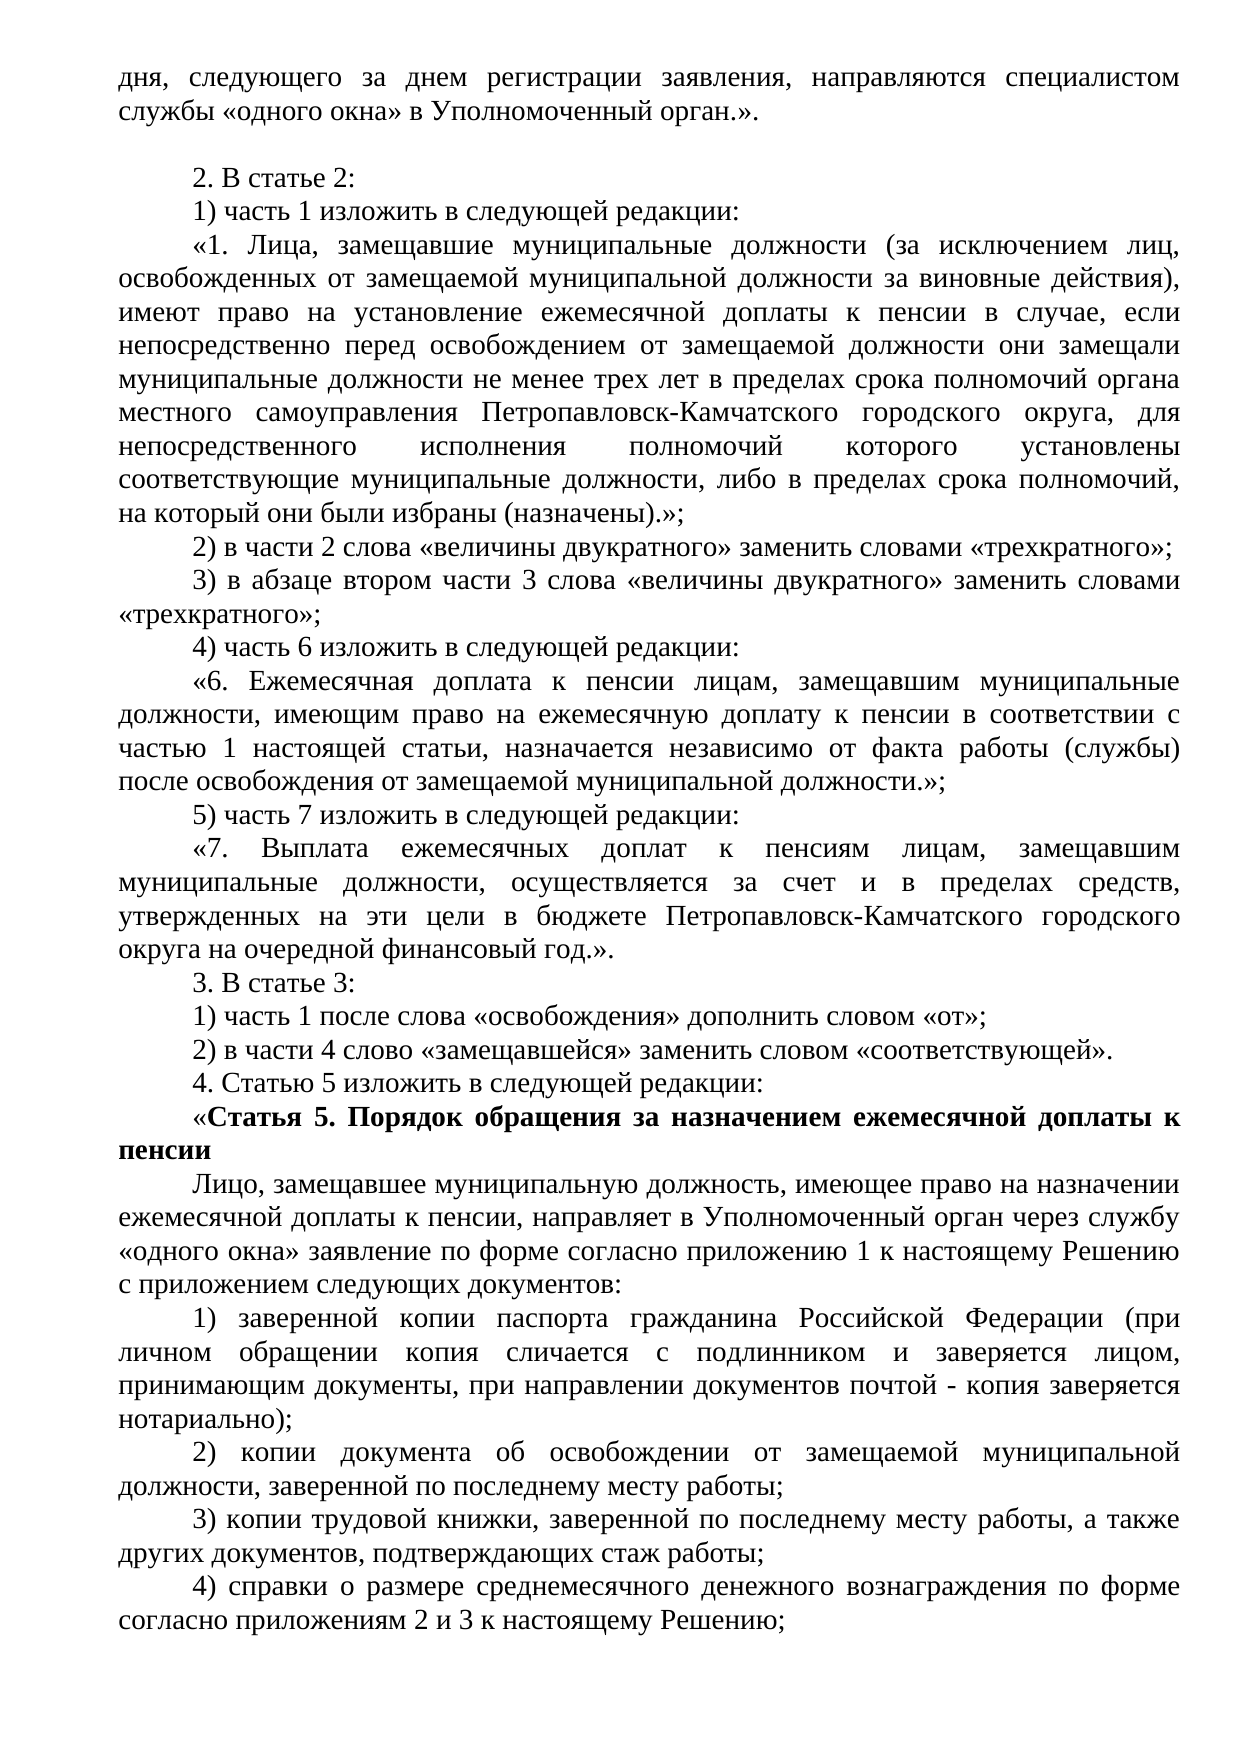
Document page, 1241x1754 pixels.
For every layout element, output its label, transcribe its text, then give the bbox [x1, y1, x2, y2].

text «Статья 5. Порядок обращения за назначением ежемесячной доплаты к пенсии [118, 1099, 1181, 1166]
text 3. В статье 3: [118, 965, 1181, 998]
text 1) часть 1 изложить в следующей редакции: [118, 193, 1181, 227]
text 1) заверенной копии паспорта гражданина Российской Федерации (при личном обращении копия сличается с подлинником и заверяется лицом, принимающим документы, при направлении документов почтой - копия заверяется нотариально); [118, 1300, 1181, 1434]
text «1. Лица, замещавшие муниципальные должности (за исключением лиц, освобожденных от замещаемой муниципальной должности за виновные действия), имеют право на установление ежемесячной доплаты к пенсии в случае, если непосредственно перед освобождением от замещаемой должности они замещали муниципальные должности не менее трех лет в пределах срока полномочий органа местного самоуправления Петропавловск-Камчатского городского округа, для непосредственного исполнения полномочий которого установлены соответствующие муниципальные должности, либо в пределах срока полномочий, на который они были избраны (назначены).»; [118, 227, 1181, 529]
text 4) часть 6 изложить в следующей редакции: [118, 629, 1181, 663]
text 4. Статью 5 изложить в следующей редакции: [118, 1065, 1181, 1099]
text 3) в абзаце втором части 3 слова «величины двукратного» заменить словами «трехкратного»; [118, 562, 1181, 629]
text 3) копии трудовой книжки, заверенной по последнему месту работы, а также других документов, подтверждающих стаж работы; [118, 1501, 1181, 1568]
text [118, 59, 1181, 126]
text 2) в части 4 слово «замещавшейся» заменить словом «соответствующей». [118, 1032, 1181, 1065]
text 2. В статье 2: [118, 160, 1181, 193]
text 4) справки о размере среднемесячного денежного вознаграждения по форме согласно приложениям 2 и 3 к настоящему Решению; [118, 1568, 1181, 1636]
text 1) часть 1 после слова «освобождения» дополнить словом «от»; [118, 998, 1181, 1032]
text 2) в части 2 слова «величины двукратного» заменить словами «трехкратного»; [118, 529, 1181, 562]
text «7. Выплата ежемесячных доплат к пенсиям лицам, замещавшим муниципальные должности, осуществляется за счет и в пределах средств, утвержденных на эти цели в бюджете Петропавловск-Камчатского городского округа на очередной финансовый год.». [118, 831, 1181, 965]
list Лицо, замещавшее муниципальную должность, имеющее право на назначении ежемесячной доплаты к пенсии, направляет в Уполномоченный орган через службу «одного окна» заявление по форме согласно приложению 1 к настоящему Решению с приложением следующих документов: [118, 1166, 1181, 1300]
text «6. Ежемесячная доплата к пенсии лицам, замещавшим муниципальные должности, имеющим право на ежемесячную доплату к пенсии в соответствии с частью 1 настоящей статьи, назначается независимо от факта работы (службы) после освобождения от замещаемой муниципальной должности.»; [118, 663, 1181, 797]
text 5) часть 7 изложить в следующей редакции: [118, 797, 1181, 831]
text 2) копии документа об освобождении от замещаемой муниципальной должности, заверенной по последнему месту работы; [118, 1434, 1181, 1501]
